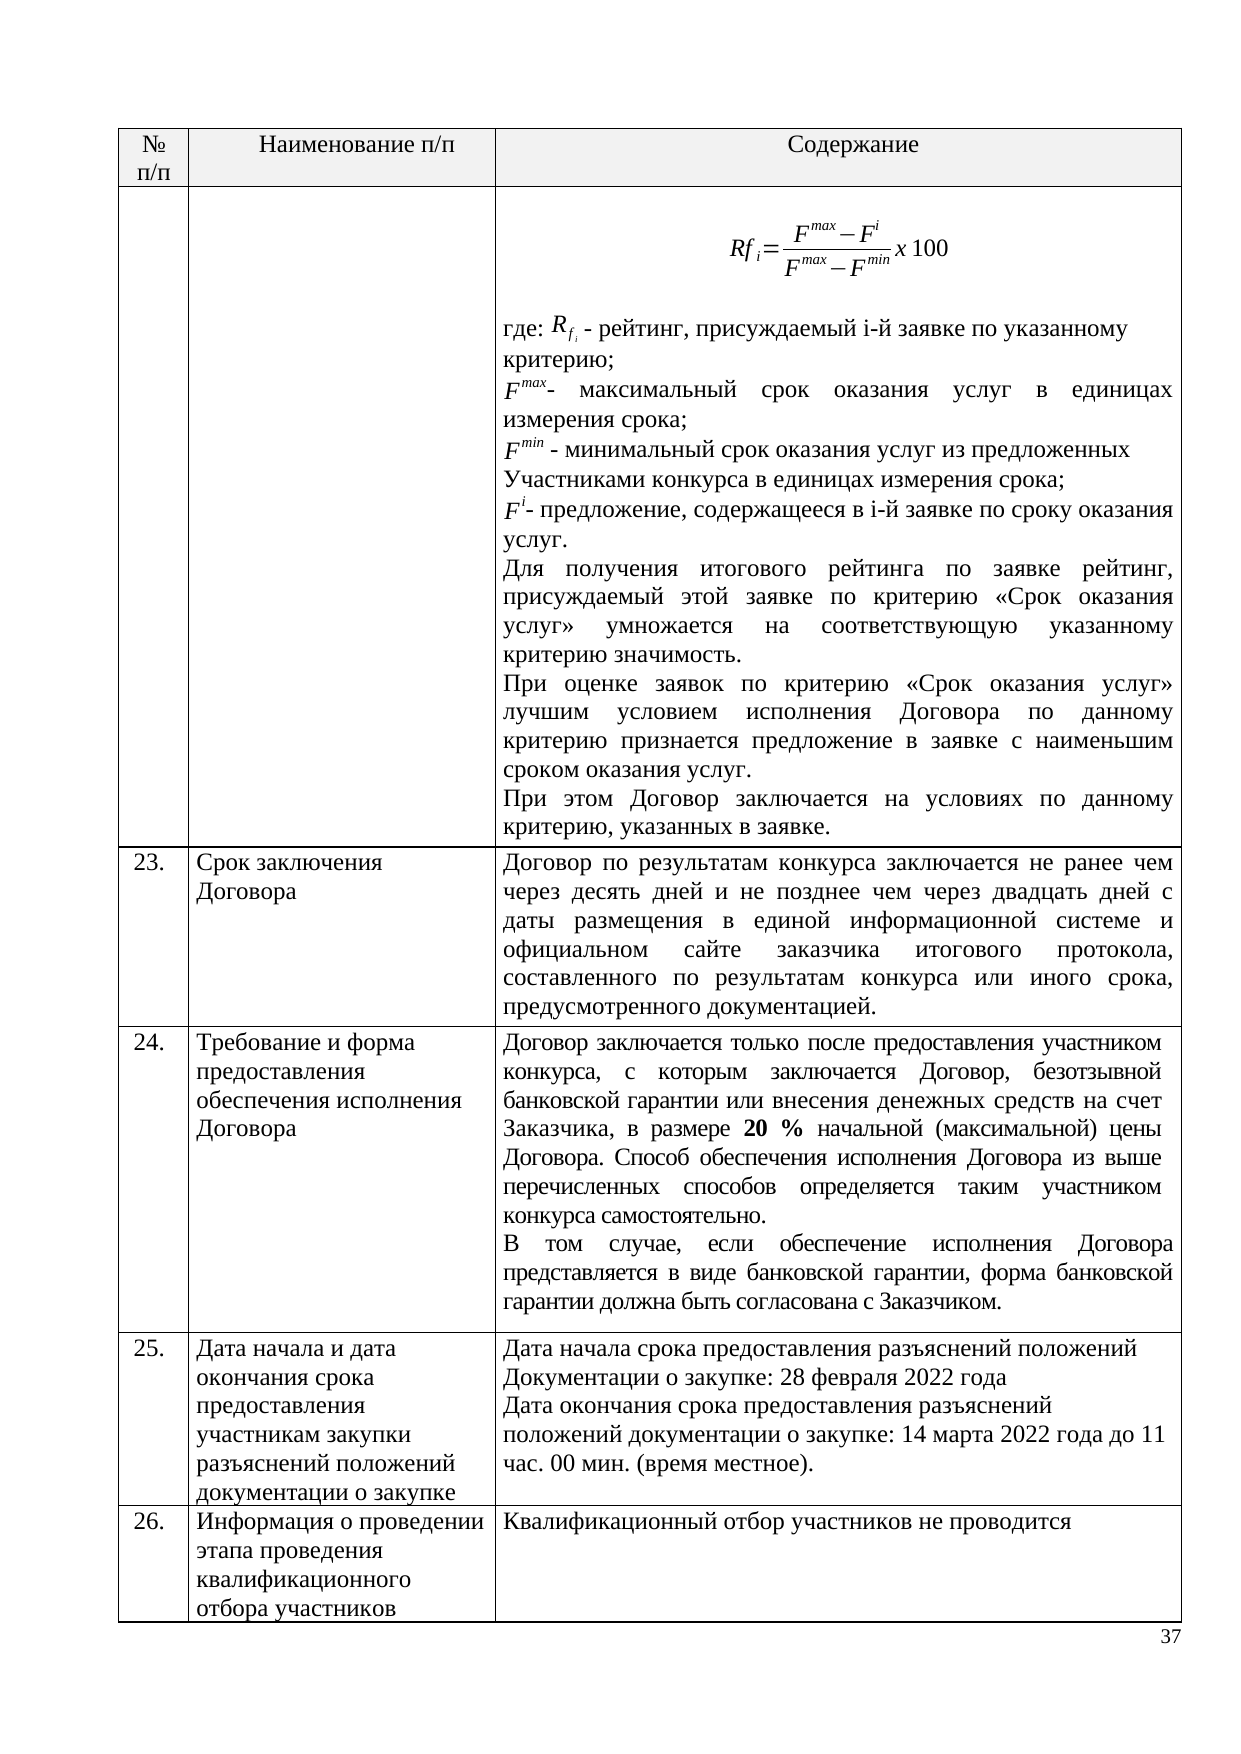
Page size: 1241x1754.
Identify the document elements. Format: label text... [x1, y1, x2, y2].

table_cell Требование и форма предоставления обеспечения исполнения Договора [189, 1027, 495, 1332]
table_cell Срок заключения Договора [189, 848, 495, 1026]
table_header Наименование п/п [189, 129, 495, 186]
table_cell [119, 1027, 188, 1332]
table_cell [119, 848, 188, 1026]
table_cell Дата начала срока предоставления разъяснений положений Документации о закупке: 28 февраля 2022 года Дата окончания срока предоставления разъяснений положений документации о закупке: 14 марта 2022 года до 11 час. 00 мин. (время местное). [496, 1333, 1181, 1505]
table_cell Договор по результатам конкурса заключается не ранее чем через десять дней и не позднее чем через двадцать дней с даты размещения в единой информационной системе и официальном сайте заказчика итогового протокола, составленного по результатам конкурса или иного срока, предусмотренного документацией. [496, 848, 1181, 1026]
table_cell [119, 1333, 188, 1505]
table_header Содержание [496, 129, 1181, 186]
table_cell Квалификационный отбор участников не проводится [496, 1506, 1181, 1621]
table_cell [119, 1506, 188, 1621]
table_cell Договор заключается только после предоставления участником конкурса, с которым заключается Договор, безотзывной банковской гарантии или внесения денежных средств на счет Заказчика, в размере 20 % начальной (максимальной) цены Договора. Способ обеспечения исполнения Договора из выше перечисленных способов определяется таким участником конкурса самостоятельно. В том случае, если обеспечение исполнения Договора представляется в виде банковской гарантии, форма банковской гарантии должна быть согласована с Заказчиком. [496, 1027, 1181, 1332]
table_cell [119, 187, 188, 846]
table_cell Дата начала и дата окончания срока предоставления участникам закупки разъяснений положений документации о закупке [189, 1333, 495, 1505]
table_cell Информация о проведении этапа проведения квалификационного отбора участников [189, 1506, 495, 1621]
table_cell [189, 187, 495, 846]
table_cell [496, 187, 1181, 846]
table_header № п/п [119, 129, 188, 186]
